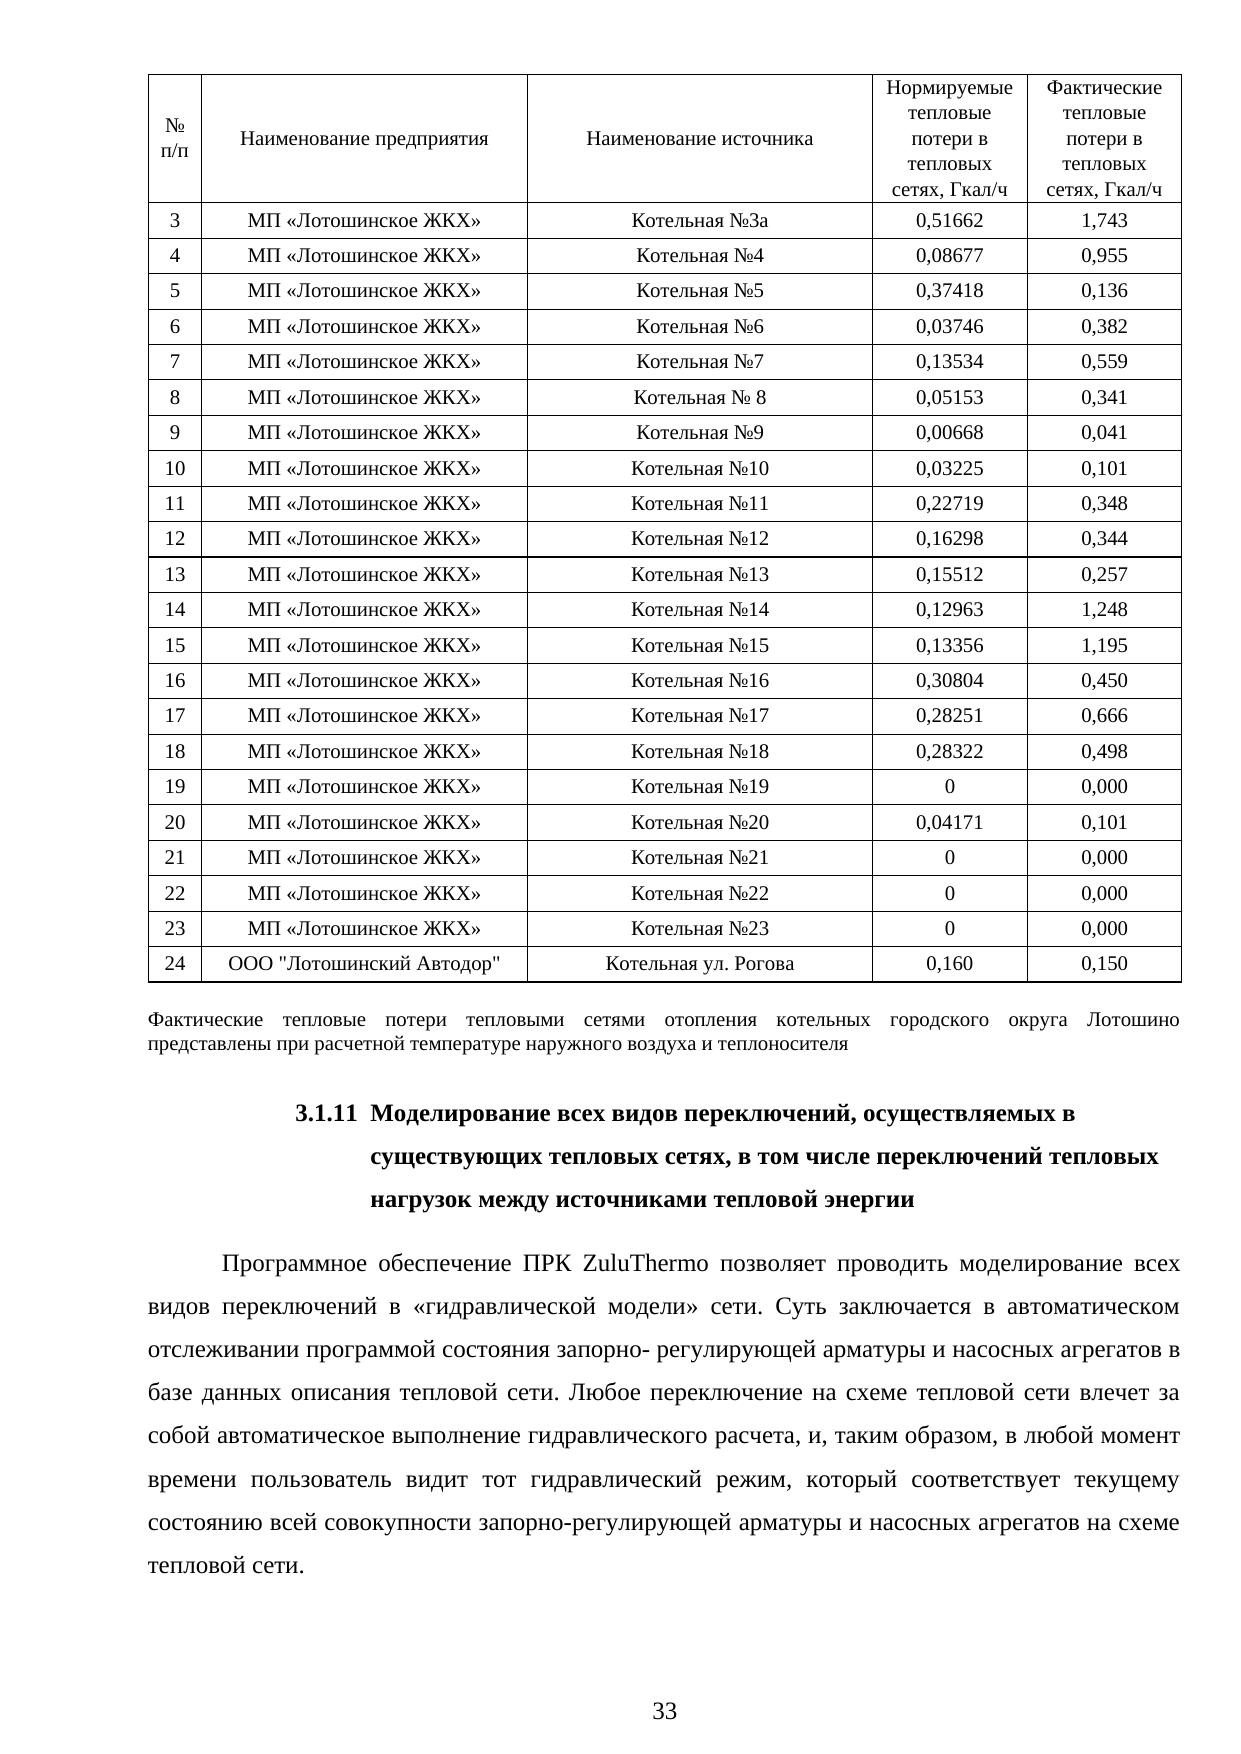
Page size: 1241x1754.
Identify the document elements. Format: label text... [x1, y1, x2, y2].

table_cell ООО "Лотошинский Автодор" [202, 947, 527, 981]
table_cell МП «Лотошинское ЖКХ» [202, 487, 527, 521]
table_cell Котельная ул. Рогова [528, 947, 872, 981]
table_cell 4 [149, 239, 201, 273]
table_cell 0,00668 [873, 416, 1027, 450]
table_cell 0,13356 [873, 628, 1027, 663]
table_cell 23 [149, 912, 201, 946]
table_cell 8 [149, 380, 201, 415]
table_cell МП «Лотошинское ЖКХ» [202, 416, 527, 450]
table_cell 0,22719 [873, 487, 1027, 521]
table_cell 20 [149, 805, 201, 840]
table_cell 14 [149, 593, 201, 627]
text Моделирование всех видов переключений, осуществляемых в существующих тепловых сетях, в том числе переключений тепловых нагрузок между источниками тепловой энергии [295, 1098, 1181, 1213]
table_cell 0 [873, 770, 1027, 804]
table_cell 0,000 [1028, 770, 1181, 804]
text Программное обеспечение ПРК ZuluThermo позволяет проводить моделирование всех видов переключений в «гидравлической модели» сети. Суть заключается в автоматическом отслеживании программой состояния запорно- регулирующей арматуры и насосных агрегатов в базе данных описания тепловой сети. Любое переключение на схеме тепловой сети влечет за собой автоматическое выполнение гидравлического расчета, и, таким образом, в любой момент времени пользователь видит тот гидравлический режим, который соответствует текущему состоянию всей совокупности запорно-регулирующей арматуры и насосных агрегатов на схеме тепловой сети. [148, 1248, 1181, 1579]
table_cell МП «Лотошинское ЖКХ» [202, 239, 527, 273]
table_cell МП «Лотошинское ЖКХ» [202, 274, 527, 308]
table_cell 0,04171 [873, 805, 1027, 840]
table_cell Котельная №7 [528, 345, 872, 379]
table_cell МП «Лотошинское ЖКХ» [202, 770, 527, 804]
table_cell 16 [149, 664, 201, 698]
table_cell Котельная №20 [528, 805, 872, 840]
table_cell МП «Лотошинское ЖКХ» [202, 628, 527, 663]
table_cell МП «Лотошинское ЖКХ» [202, 345, 527, 379]
table_cell МП «Лотошинское ЖКХ» [202, 805, 527, 840]
table_cell МП «Лотошинское ЖКХ» [202, 451, 527, 486]
table_cell 0,28322 [873, 735, 1027, 769]
table_cell МП «Лотошинское ЖКХ» [202, 735, 527, 769]
table_cell 1,248 [1028, 593, 1181, 627]
table_cell МП «Лотошинское ЖКХ» [202, 522, 527, 556]
table_cell Котельная №14 [528, 593, 872, 627]
table_cell 0,666 [1028, 699, 1181, 733]
table_cell 0,03225 [873, 451, 1027, 486]
table_cell 12 [149, 522, 201, 556]
table_cell 0,382 [1028, 310, 1181, 344]
table_cell 13 [149, 558, 201, 592]
table_cell 0,51662 [873, 203, 1027, 238]
table_cell 0,041 [1028, 416, 1181, 450]
text Фактические тепловые потери тепловыми сетями отопления котельных городского округа Лотошино представлены при расчетной температуре наружного воздуха и теплоносителя [148, 1007, 1181, 1055]
table_cell 1,743 [1028, 203, 1181, 238]
table_cell 0,348 [1028, 487, 1181, 521]
table_cell МП «Лотошинское ЖКХ» [202, 664, 527, 698]
table_cell 18 [149, 735, 201, 769]
table_cell 10 [149, 451, 201, 486]
table_cell 0,03746 [873, 310, 1027, 344]
table_header Наименование источника [528, 75, 872, 202]
table_cell 9 [149, 416, 201, 450]
table_cell МП «Лотошинское ЖКХ» [202, 203, 527, 238]
table_cell Котельная №15 [528, 628, 872, 663]
table_cell 6 [149, 310, 201, 344]
table_cell 0,08677 [873, 239, 1027, 273]
table_cell 0,136 [1028, 274, 1181, 308]
table_cell Котельная №18 [528, 735, 872, 769]
table_cell 0,101 [1028, 451, 1181, 486]
table_cell Котельная №13 [528, 558, 872, 592]
table_cell 0,000 [1028, 912, 1181, 946]
table_cell МП «Лотошинское ЖКХ» [202, 876, 527, 911]
table_cell 24 [149, 947, 201, 981]
table_cell 17 [149, 699, 201, 733]
table_cell 0,000 [1028, 876, 1181, 911]
table_cell Котельная №12 [528, 522, 872, 556]
table_cell 0 [873, 912, 1027, 946]
table_cell 0,101 [1028, 805, 1181, 840]
table_cell 0,450 [1028, 664, 1181, 698]
table_cell Котельная №21 [528, 841, 872, 875]
table_cell МП «Лотошинское ЖКХ» [202, 558, 527, 592]
table_cell 0,559 [1028, 345, 1181, 379]
table_cell Котельная №4 [528, 239, 872, 273]
table_cell 1,195 [1028, 628, 1181, 663]
table_cell 21 [149, 841, 201, 875]
table_cell Котельная №16 [528, 664, 872, 698]
table_cell Котельная №22 [528, 876, 872, 911]
table_cell Котельная № 8 [528, 380, 872, 415]
table_cell 0,16298 [873, 522, 1027, 556]
table_cell Котельная №23 [528, 912, 872, 946]
table_cell Котельная №5 [528, 274, 872, 308]
table_cell 22 [149, 876, 201, 911]
table_cell 0,13534 [873, 345, 1027, 379]
table_cell Котельная №9 [528, 416, 872, 450]
table_cell 5 [149, 274, 201, 308]
table_cell 11 [149, 487, 201, 521]
table_cell Котельная №10 [528, 451, 872, 486]
table_header № п/п [149, 75, 201, 202]
table_cell Котельная №6 [528, 310, 872, 344]
table_cell Котельная №17 [528, 699, 872, 733]
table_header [873, 75, 1027, 202]
table_cell 0,28251 [873, 699, 1027, 733]
table_cell 0,05153 [873, 380, 1027, 415]
table_cell 0,12963 [873, 593, 1027, 627]
table_cell 0,000 [1028, 841, 1181, 875]
table_cell 0,15512 [873, 558, 1027, 592]
table_cell МП «Лотошинское ЖКХ» [202, 912, 527, 946]
table_cell 0,30804 [873, 664, 1027, 698]
table_cell 0,37418 [873, 274, 1027, 308]
table_cell 0,160 [873, 947, 1027, 981]
table_cell 0 [873, 841, 1027, 875]
table_cell МП «Лотошинское ЖКХ» [202, 310, 527, 344]
table_cell МП «Лотошинское ЖКХ» [202, 593, 527, 627]
table_cell Котельная №19 [528, 770, 872, 804]
table_cell 19 [149, 770, 201, 804]
table_cell Котельная №3а [528, 203, 872, 238]
table_cell МП «Лотошинское ЖКХ» [202, 699, 527, 733]
table_cell 0,344 [1028, 522, 1181, 556]
table_cell 7 [149, 345, 201, 379]
table_cell 0,257 [1028, 558, 1181, 592]
table_cell 0,341 [1028, 380, 1181, 415]
table_cell 0,955 [1028, 239, 1181, 273]
table_cell МП «Лотошинское ЖКХ» [202, 841, 527, 875]
table_header Наименование предприятия [202, 75, 527, 202]
table_cell 0,498 [1028, 735, 1181, 769]
table_cell 0,150 [1028, 947, 1181, 981]
table_cell МП «Лотошинское ЖКХ» [202, 380, 527, 415]
table_cell Котельная №11 [528, 487, 872, 521]
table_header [1028, 75, 1181, 202]
table_cell 15 [149, 628, 201, 663]
table_cell 3 [149, 203, 201, 238]
table_cell 0 [873, 876, 1027, 911]
